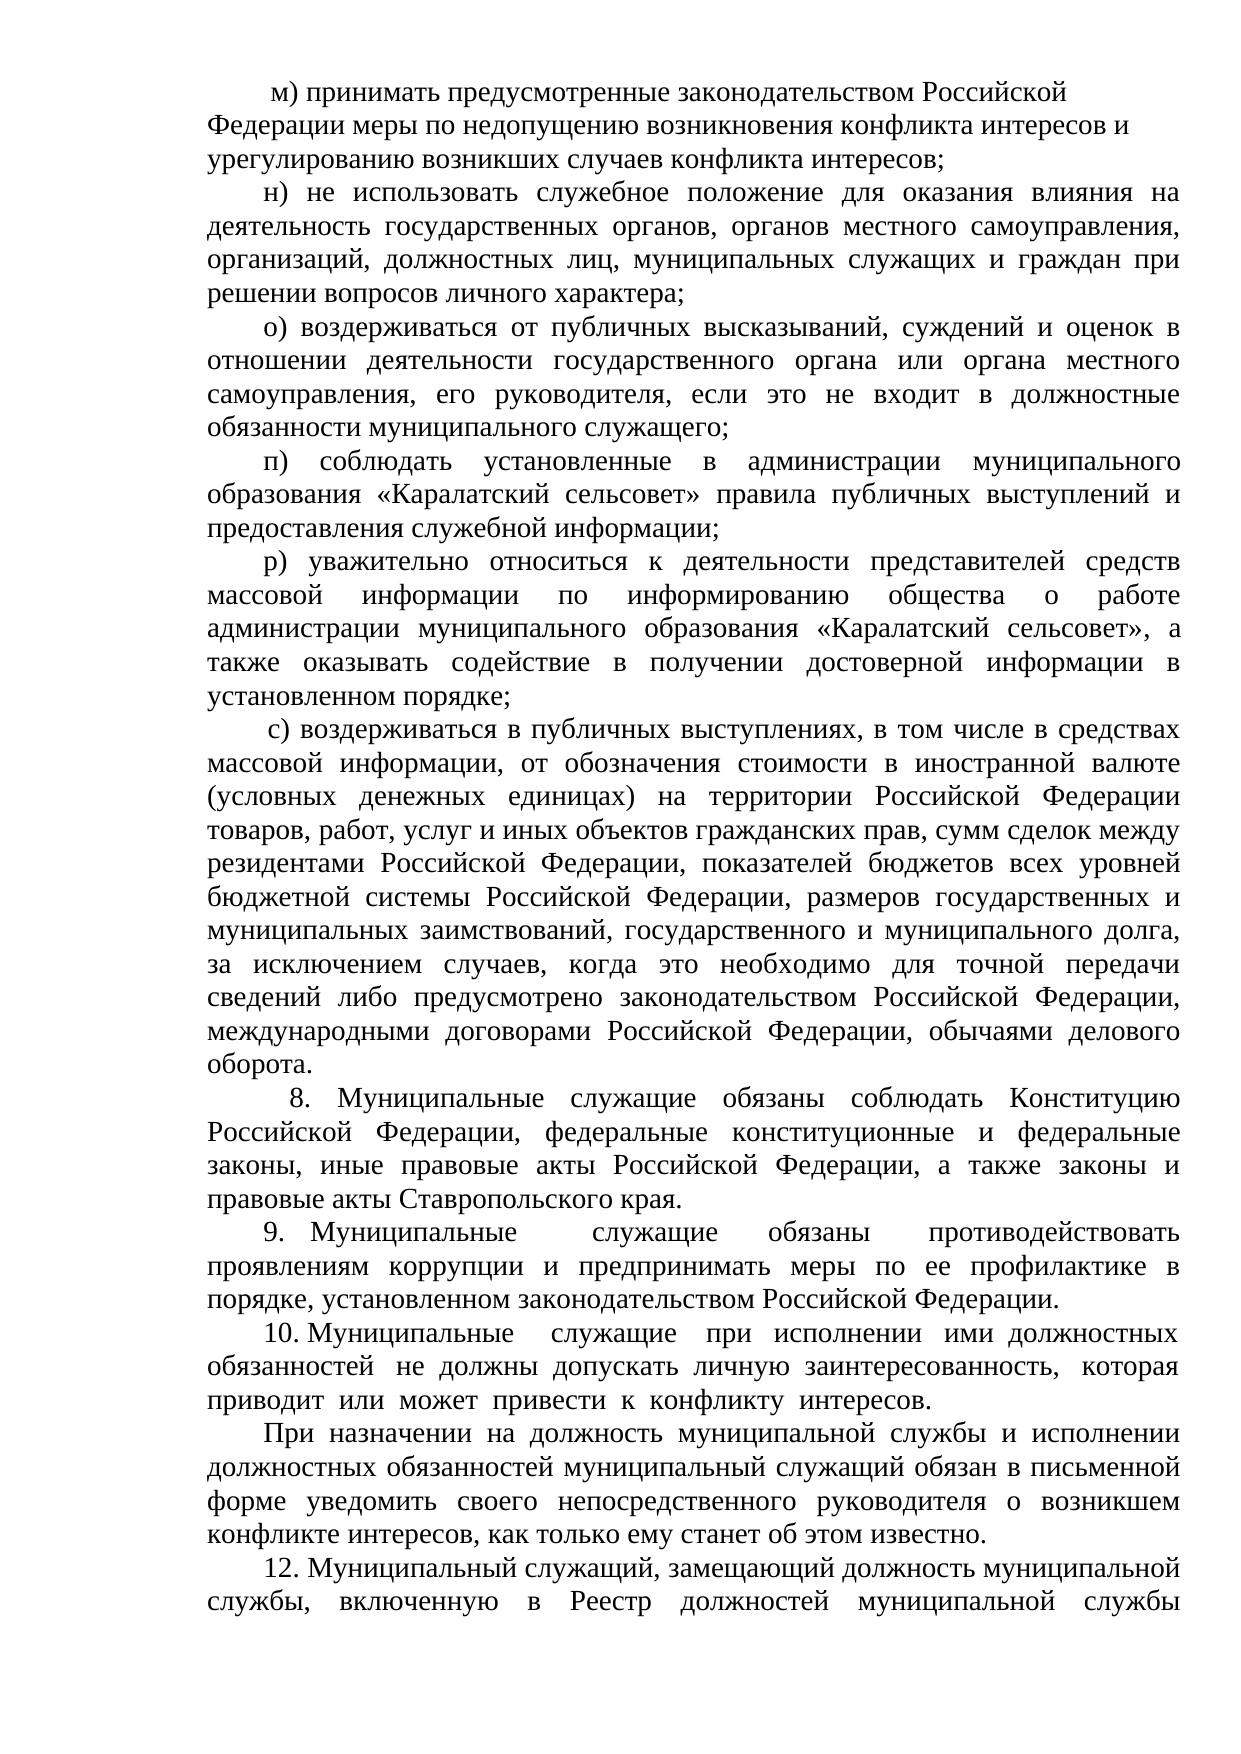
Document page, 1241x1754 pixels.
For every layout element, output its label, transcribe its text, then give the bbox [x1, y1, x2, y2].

text р) уважительно относиться к деятельности представителей средств массовой информации по информированию общества о работе администрации муниципального образования «Каралатский сельсовет», а также оказывать содействие в получении достоверной информации в установленном порядке; [207, 543, 1181, 711]
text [207, 1550, 1181, 1617]
text с) воздерживаться в публичных выступлениях, в том числе в средствах массовой информации, от обозначения стоимости в иностранной валюте (условных денежных единицах) на территории Российской Федерации товаров, работ, услуг и иных объектов гражданских прав, сумм сделок между резидентами Российской Федерации, показателей бюджетов всех уровней бюджетной системы Российской Федерации, размеров государственных и муниципальных заимствований, государственного и муниципального долга, за исключением случаев, когда это необходимо для точной передачи сведений либо предусмотрено законодательством Российской Федерации, международными договорами Российской Федерации, обычаями делового оборота. [207, 711, 1181, 1080]
text 10. Муниципальные служащие при исполнении ими должностных обязанностей не должны допускать личную заинтересованность, которая приводит или может привести к конфликту интересов. [207, 1315, 1181, 1416]
text н) не использовать служебное положение для оказания влияния на деятельность государственных органов, органов местного самоуправления, организаций, должностных лиц, муниципальных служащих и граждан при решении вопросов личного характера; [207, 174, 1181, 309]
text При назначении на должность муниципальной службы и исполнении должностных обязанностей муниципальный служащий обязан в письменной форме уведомить своего непосредственного руководителя о возникшем конфликте интересов, как только ему станет об этом известно. [207, 1416, 1181, 1550]
text 8. Муниципальные служащие обязаны соблюдать Конституцию Российской Федерации, федеральные конституционные и федеральные законы, иные правовые акты Российской Федерации, а также законы и правовые акты Ставропольского края. [207, 1080, 1181, 1214]
text о) воздерживаться от публичных высказываний, суждений и оценок в отношении деятельности государственного органа или органа местного самоуправления, его руководителя, если это не входит в должностные обязанности муниципального служащего; [207, 309, 1181, 443]
text 9. Муниципальные служащие обязаны противодействовать проявлениям коррупции и предпринимать меры по ее профилактике в порядке, установленном законодательством Российской Федерации. [207, 1214, 1181, 1315]
text п) соблюдать установленные в администрации муниципального образования «Каралатский сельсовет» правила публичных выступлений и предоставления служебной информации; [207, 443, 1181, 543]
text м) принимать предусмотренные законодательством Российской Федерации меры по недопущению возникновения конфликта интересов и урегулированию возникших случаев конфликта интересов; [207, 74, 1181, 174]
